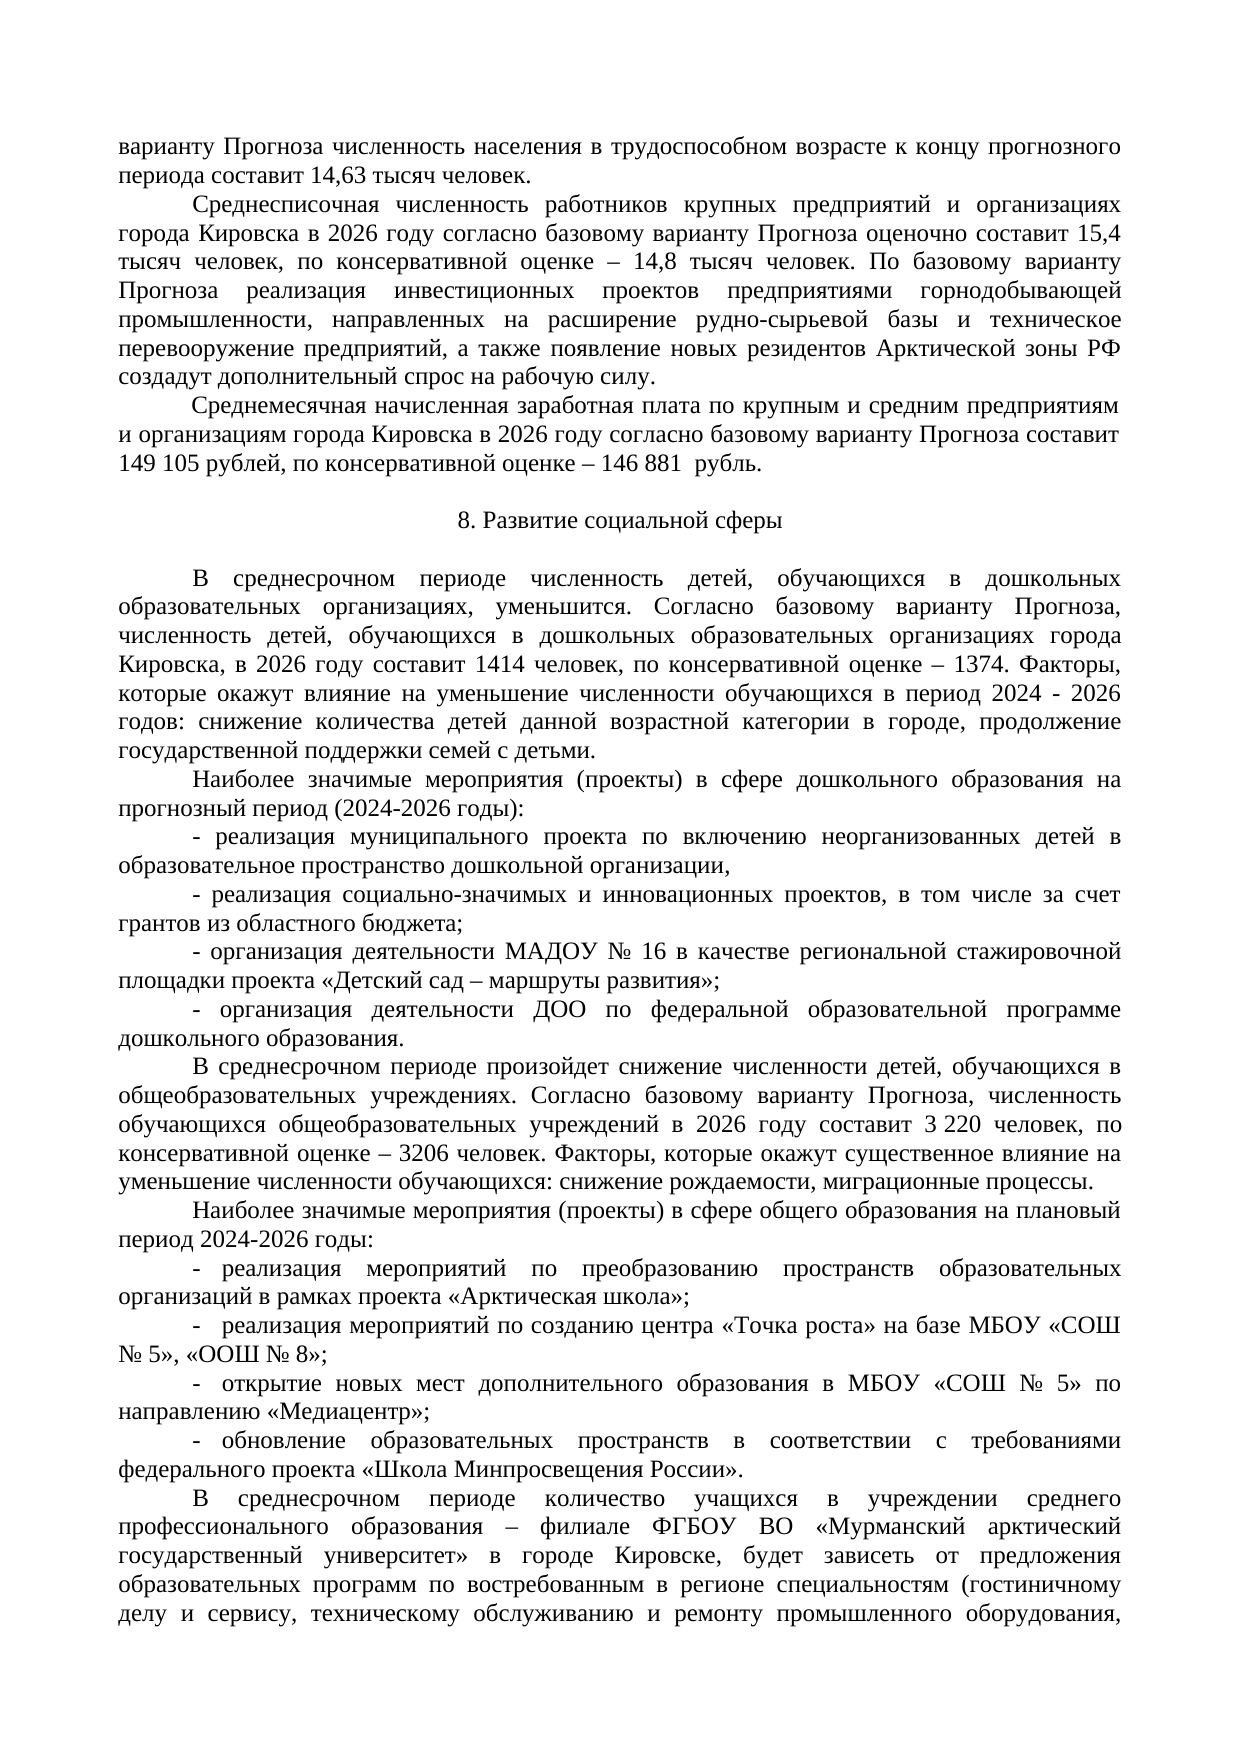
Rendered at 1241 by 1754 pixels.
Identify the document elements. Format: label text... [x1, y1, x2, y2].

text Наиболее значимые мероприятия (проекты) в сфере общего образования на плановый период 2024-2026 годы: [118, 1195, 1122, 1253]
text - организация деятельности ДОО по федеральной образовательной программе дошкольного образования. [118, 994, 1122, 1051]
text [118, 131, 1122, 189]
text В среднесрочном периоде произойдет снижение численности детей, обучающихся в общеобразовательных учреждениях. Согласно базовому варианту Прогноза, численность обучающихся общеобразовательных учреждений в 2026 году составит 3 220 человек, по консервативной оценке – 3206 человек. Факторы, которые окажут существенное влияние на уменьшение численности обучающихся: снижение рождаемости, миграционные процессы. [118, 1051, 1122, 1195]
text - организация деятельности МАДОУ № 16 в качестве региональной стажировочной площадки проекта «Детский сад – маршруты развития»; [118, 936, 1122, 994]
text - реализация муниципального проекта по включению неорганизованных детей в образовательное пространство дошкольной организации, [118, 821, 1122, 879]
list обновление образовательных пространств в соответствии с требованиями федерального проекта «Школа Минпросвещения России». [118, 1425, 1122, 1483]
list открытие новых мест дополнительного образования в МБОУ «СОШ № 5» по направлению «Медиацентр»; [118, 1368, 1122, 1425]
text Среднемесячная начисленная заработная плата по крупным и средним предприятиям и организациям города Кировска в 2026 году согласно базовому варианту Прогноза составит 149 105 рублей, по консервативной оценке – 146 881 рубль. [118, 390, 1120, 476]
list реализация мероприятий по преобразованию пространств образовательных организаций в рамках проекта «Арктическая школа»; [118, 1253, 1122, 1310]
text Среднесписочная численность работников крупных предприятий и организациях города Кировска в 2026 году согласно базовому варианту Прогноза оценочно составит 15,4 тысяч человек, по консервативной оценке – 14,8 тысяч человек. По базовому варианту Прогноза реализация инвестиционных проектов предприятиями горнодобывающей промышленности, направленных на расширение рудно-сырьевой базы и техническое перевооружение предприятий, а также появление новых резидентов Арктической зоны РФ создадут дополнительный спрос на рабочую силу. [118, 189, 1122, 390]
list реализация мероприятий по созданию центра «Точка роста» на базе МБОУ «СОШ № 5», «ООШ № 8»; [118, 1310, 1122, 1368]
text В среднесрочном периоде численность детей, обучающихся в дошкольных образовательных организациях, уменьшится. Согласно базовому варианту Прогноза, численность детей, обучающихся в дошкольных образовательных организациях города Кировска, в 2026 году составит 1414 человек, по консервативной оценке – 1374. Факторы, которые окажут влияние на уменьшение численности обучающихся в период 2024 - 2026 годов: снижение количества детей данной возрастной категории в городе, продолжение государственной поддержки семей с детьми. [118, 563, 1122, 764]
text 8. Развитие социальной сферы [118, 505, 1122, 534]
text Наиболее значимые мероприятия (проекты) в сфере дошкольного образования на прогнозный период (2024-2026 годы): [118, 764, 1122, 821]
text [118, 1483, 1122, 1626]
text - реализация социально-значимых и инновационных проектов, в том числе за счет грантов из областного бюджета; [118, 879, 1122, 936]
